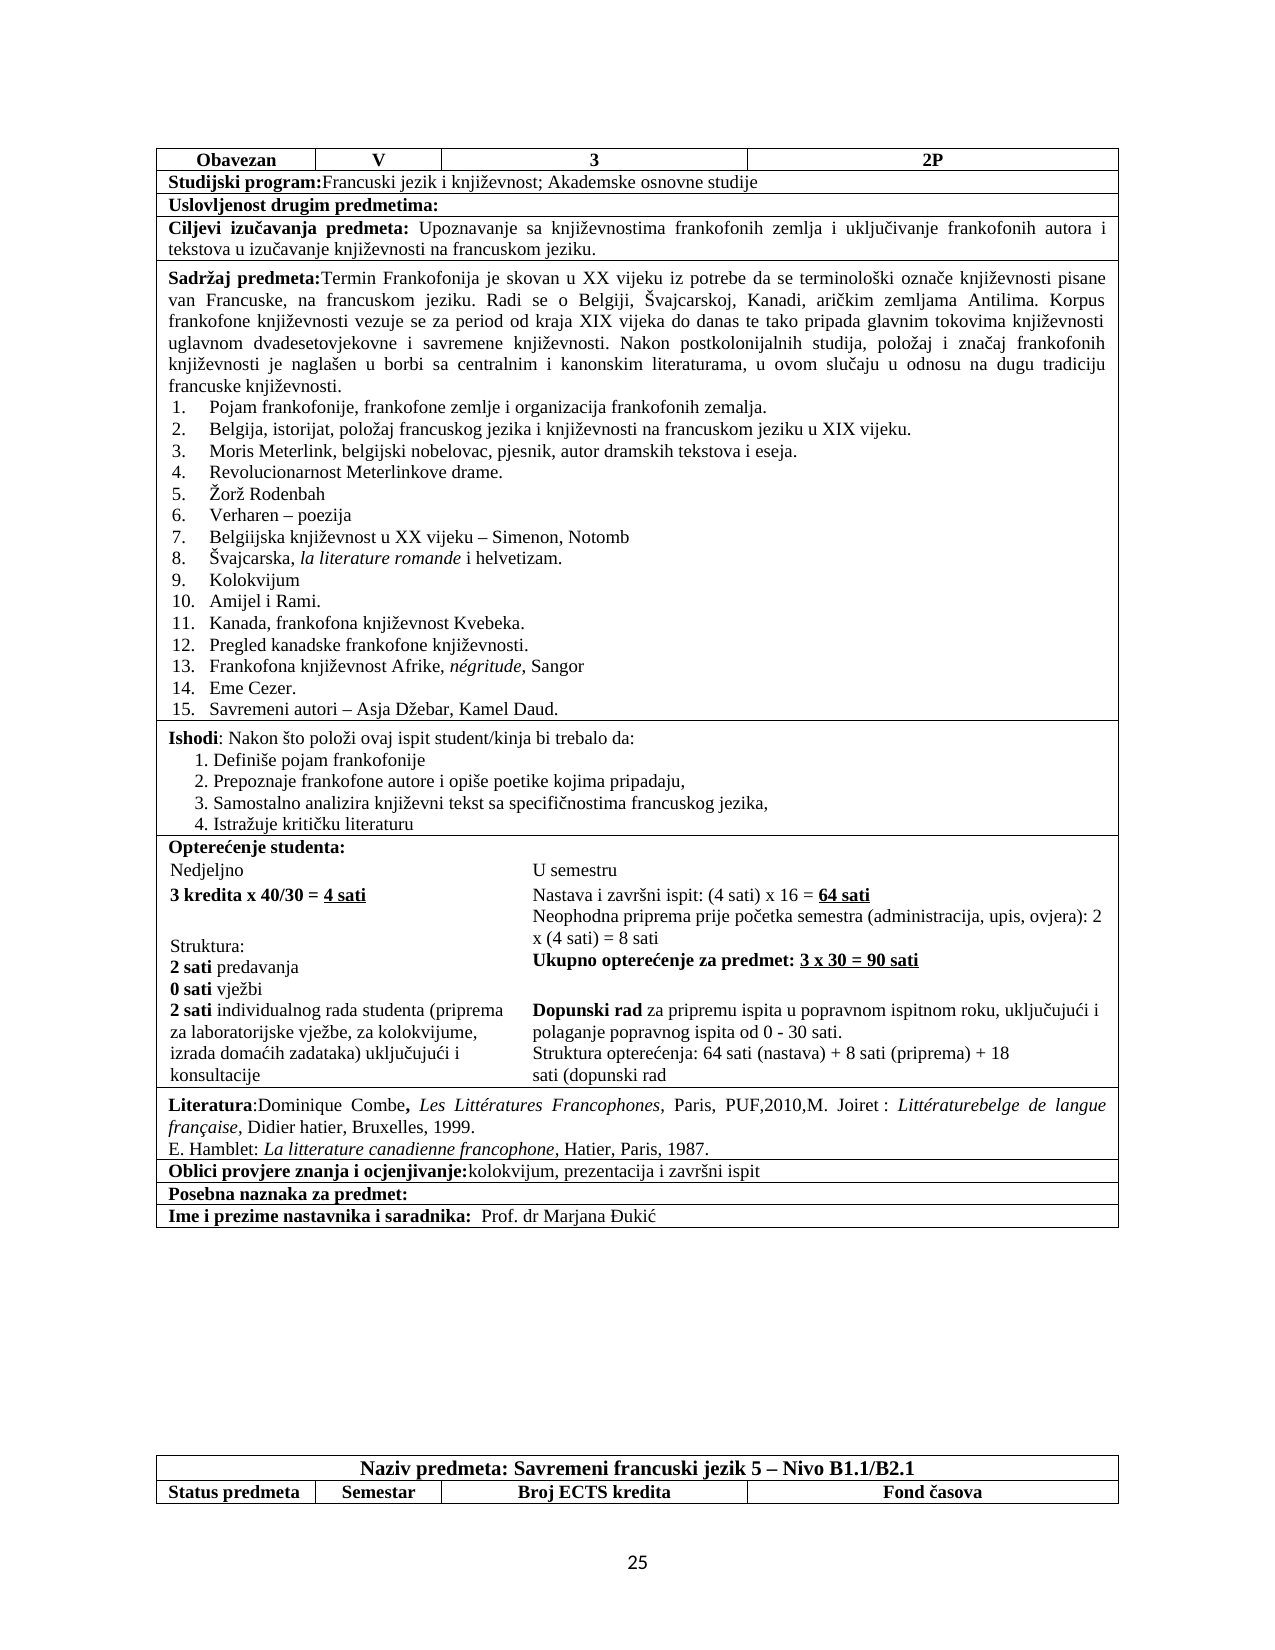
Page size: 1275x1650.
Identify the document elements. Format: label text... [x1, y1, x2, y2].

table_cell Posebna naznaka za predmet: [157, 1183, 1118, 1204]
table_cell Obavezan [157, 149, 315, 170]
table_cell Opterećenje studenta: [157, 836, 1118, 1087]
table_header Naziv predmeta: Savremeni francuski jezik 5 – Nivo B1.1/B2.1 [157, 1456, 1118, 1480]
table_cell Studijski program:Francuski jezik i književnost; Akademske osnovne studije [157, 171, 1118, 193]
table_cell Ime i prezime nastavnika i saradnika: Prof. dr Marjana Đukić [157, 1205, 1118, 1227]
table_cell Ishodi: Nakon što položi ovaj ispit student/kinja bi trebalo da: 1. Definiše pojam frankofonije 2. Prepoznaje frankofone autore i opiše poetike kojima pripadaju, 3. Samostalno analizira književni tekst sa specifičnostima francuskog jezika, 4. Istražuje kritičku literaturu [157, 721, 1118, 835]
table_cell V [316, 149, 441, 170]
table_cell Literatura:Dominique Combe, Les Littératures Francophones, Paris, PUF,2010,M. Joiret : Littératurebelge de langue française, Didier hatier, Bruxelles, 1999. E. Hamblet: La litterature canadienne francophone, Hatier, Paris, 1987. [157, 1088, 1118, 1159]
table_cell Ciljevi izučavanja predmeta: Upoznavanje sa književnostima frankofonih zemlja i uključivanje frankofonih autora i tekstova u izučavanje književnosti na francuskom jeziku. [157, 217, 1118, 260]
table_cell 2P [748, 149, 1118, 170]
table_cell Sadržaj predmeta:Termin Frankofonija je skovan u XX vijeku iz potrebe da se terminološki označe književnosti pisane van Francuske, na francuskom jeziku. Radi se o Belgiji, Švajcarskoj, Kanadi, aričkim zemljama Antilima. Korpus frankofone književnosti vezuje se za period od kraja XIX vijeka do danas te tako pripada glavnim tokovima književnosti uglavnom dvadesetovjekovne i savremene književnosti. Nakon postkolonijalnih studija, položaj i značaj frankofonih književnosti je naglašen u borbi sa centralnim i kanonskim literaturama, u ovom slučaju u odnosu na dugu tradiciju francuske književnosti. Pojam frankofonije, frankofone zemlje i organizacija frankofonih zemalja. Belgija, istorijat, položaj francuskog jezika i književnosti na francuskom jeziku u XIX vijeku. Moris Meterlink, belgijski nobelovac, pjesnik, autor dramskih tekstova i eseja. Revolucionarnost Meterlinkove drame. Žorž Rodenbah Verharen – poezija Belgiijska književnost u XX vijeku – Simenon, Notomb Švajcarska, la literature romande i helvetizam. Kolokvijum Amijel i Rami. Kanada, frankofona književnost Kvebeka. Pregled kanadske frankofone književnosti. Frankofona književnost Afrike, négritude, Sangor Eme Cezer. Savremeni autori – Asja Džebar, Kamel Daud. [157, 261, 1118, 720]
table_cell Oblici provjere znanja i ocjenjivanje:kolokvijum, prezentacija i završni ispit [157, 1160, 1118, 1182]
table_cell Broj ECTS kredita [442, 1481, 747, 1503]
table_cell 3 [442, 149, 747, 170]
table_cell Semestar [316, 1481, 441, 1503]
table_cell Uslovljenost drugim predmetima: [157, 194, 1118, 216]
table_cell Fond časova [748, 1481, 1118, 1503]
table_cell Status predmeta [157, 1481, 315, 1503]
